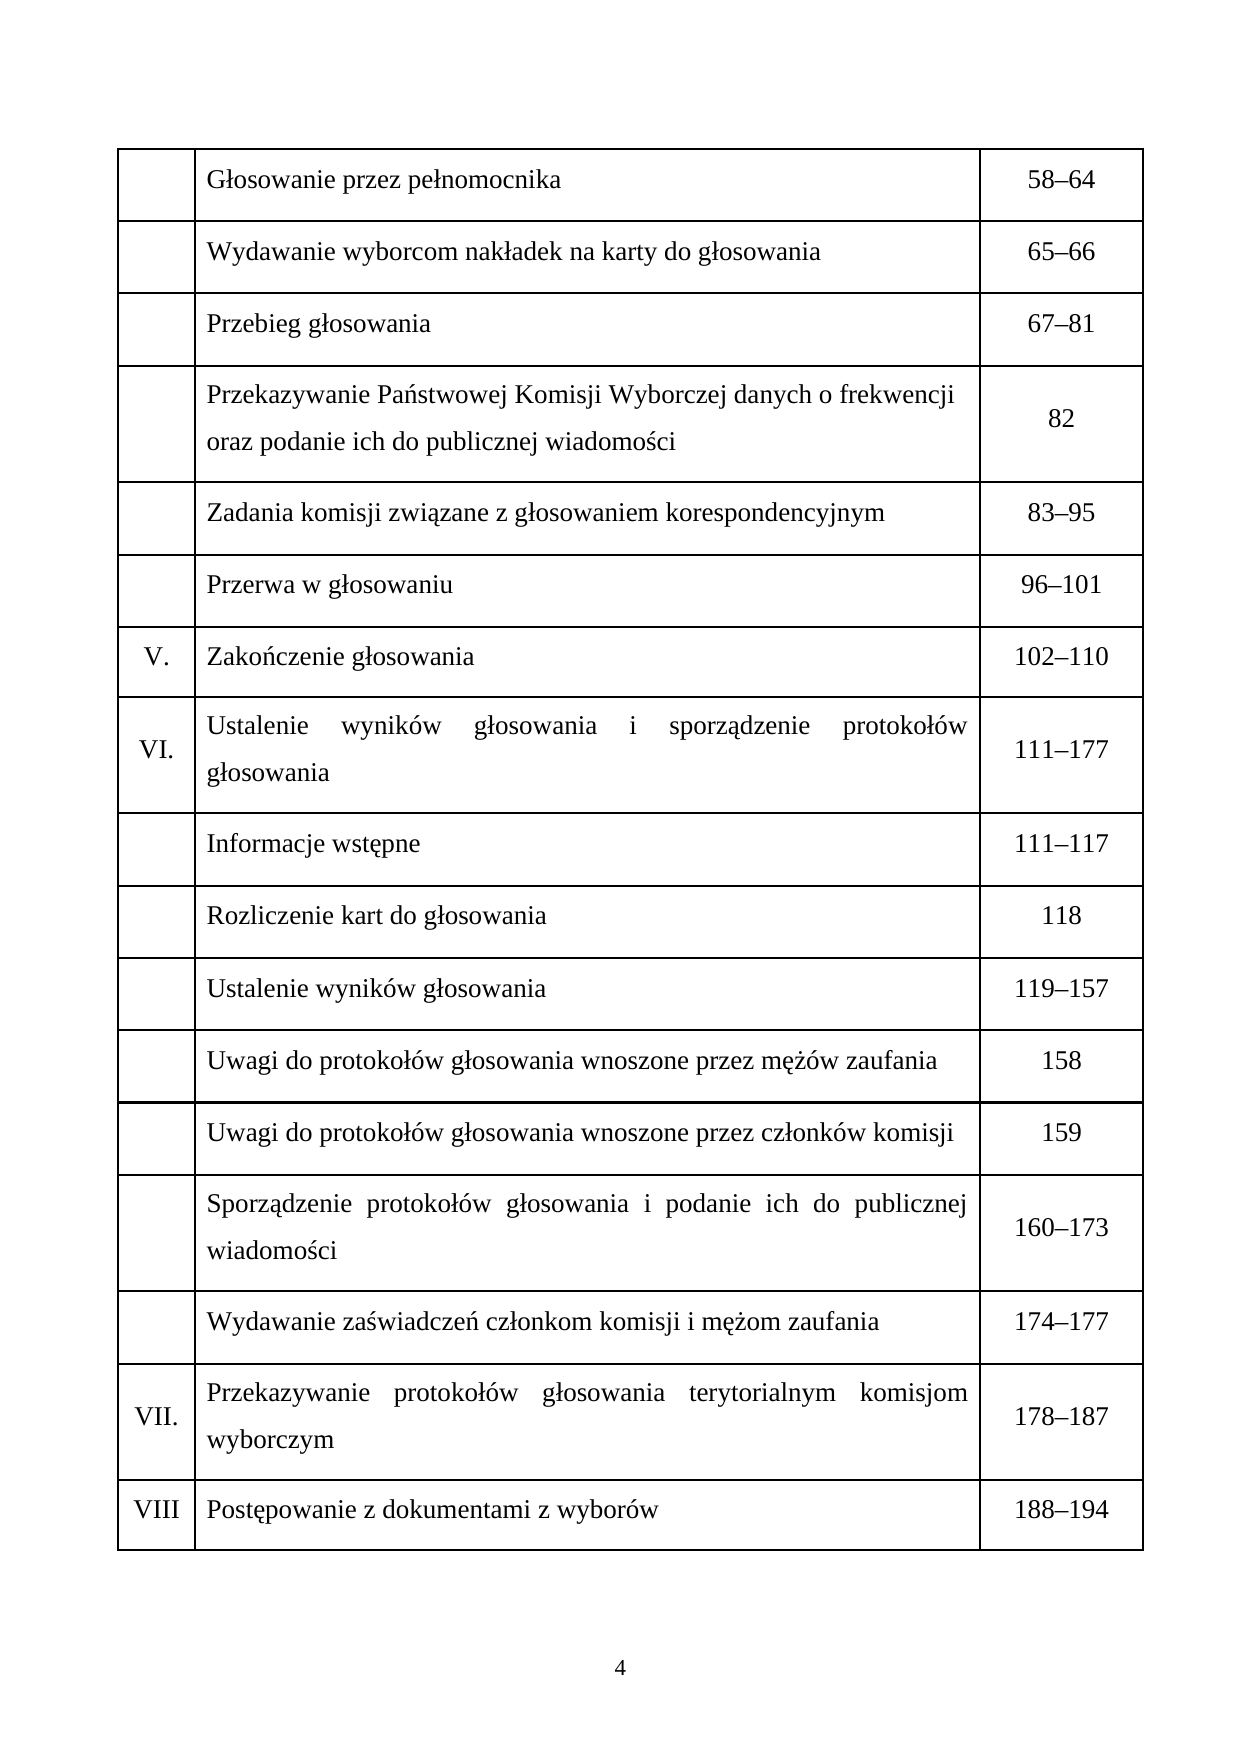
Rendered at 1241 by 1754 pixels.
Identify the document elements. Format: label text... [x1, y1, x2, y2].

table_cell 188–194 [981, 1481, 1142, 1549]
table_cell Informacje wstępne [196, 814, 979, 884]
table_cell Przekazywanie protokołów głosowania terytorialnym komisjom wyborczym [196, 1365, 979, 1479]
table_cell [119, 1104, 194, 1174]
table_cell 111–117 [981, 814, 1142, 884]
table_cell 174–177 [981, 1292, 1142, 1362]
table_cell Przekazywanie Państwowej Komisji Wyborczej danych o frekwencji oraz podanie ich do publicznej wiadomości [196, 367, 979, 481]
table_cell [119, 222, 194, 292]
table_cell Głosowanie przez pełnomocnika [196, 150, 979, 220]
table_cell Wydawanie wyborcom nakładek na karty do głosowania [196, 222, 979, 292]
table_cell 158 [981, 1031, 1142, 1101]
table_cell [119, 367, 194, 481]
table_cell [119, 483, 194, 553]
table_cell VI. [119, 698, 194, 812]
table_cell Ustalenie wyników głosowania [196, 959, 979, 1029]
table_cell [119, 150, 194, 220]
table_cell [119, 1176, 194, 1290]
table_cell 111–177 [981, 698, 1142, 812]
table_cell VIII [119, 1481, 194, 1549]
table_cell Uwagi do protokołów głosowania wnoszone przez mężów zaufania [196, 1031, 979, 1101]
table_cell 96–101 [981, 556, 1142, 626]
table_cell Ustalenie wyników głosowania i sporządzenie protokołów głosowania [196, 698, 979, 812]
table_cell Uwagi do protokołów głosowania wnoszone przez członków komisji [196, 1104, 979, 1174]
table_cell [119, 294, 194, 364]
table_cell Rozliczenie kart do głosowania [196, 887, 979, 957]
table_cell 82 [981, 367, 1142, 481]
table_cell Postępowanie z dokumentami z wyborów [196, 1481, 979, 1549]
table_cell [119, 814, 194, 884]
table_cell [119, 887, 194, 957]
table_cell 119–157 [981, 959, 1142, 1029]
table_cell [119, 1031, 194, 1101]
table_cell 160–173 [981, 1176, 1142, 1290]
table_cell V. [119, 628, 194, 696]
table_cell 118 [981, 887, 1142, 957]
table_cell Zadania komisji związane z głosowaniem korespondencyjnym [196, 483, 979, 553]
table_cell [119, 959, 194, 1029]
table_cell 159 [981, 1104, 1142, 1174]
table_cell VII. [119, 1365, 194, 1479]
table_cell 83–95 [981, 483, 1142, 553]
table_cell Przebieg głosowania [196, 294, 979, 364]
table_cell Przerwa w głosowaniu [196, 556, 979, 626]
table_cell 65–66 [981, 222, 1142, 292]
table_cell 178–187 [981, 1365, 1142, 1479]
table_cell 102–110 [981, 628, 1142, 696]
table_cell [119, 1292, 194, 1362]
table_cell Wydawanie zaświadczeń członkom komisji i mężom zaufania [196, 1292, 979, 1362]
table_cell [119, 556, 194, 626]
table_cell Sporządzenie protokołów głosowania i podanie ich do publicznej wiadomości [196, 1176, 979, 1290]
table_cell Zakończenie głosowania [196, 628, 979, 696]
table_cell 67–81 [981, 294, 1142, 364]
table_cell 58–64 [981, 150, 1142, 220]
